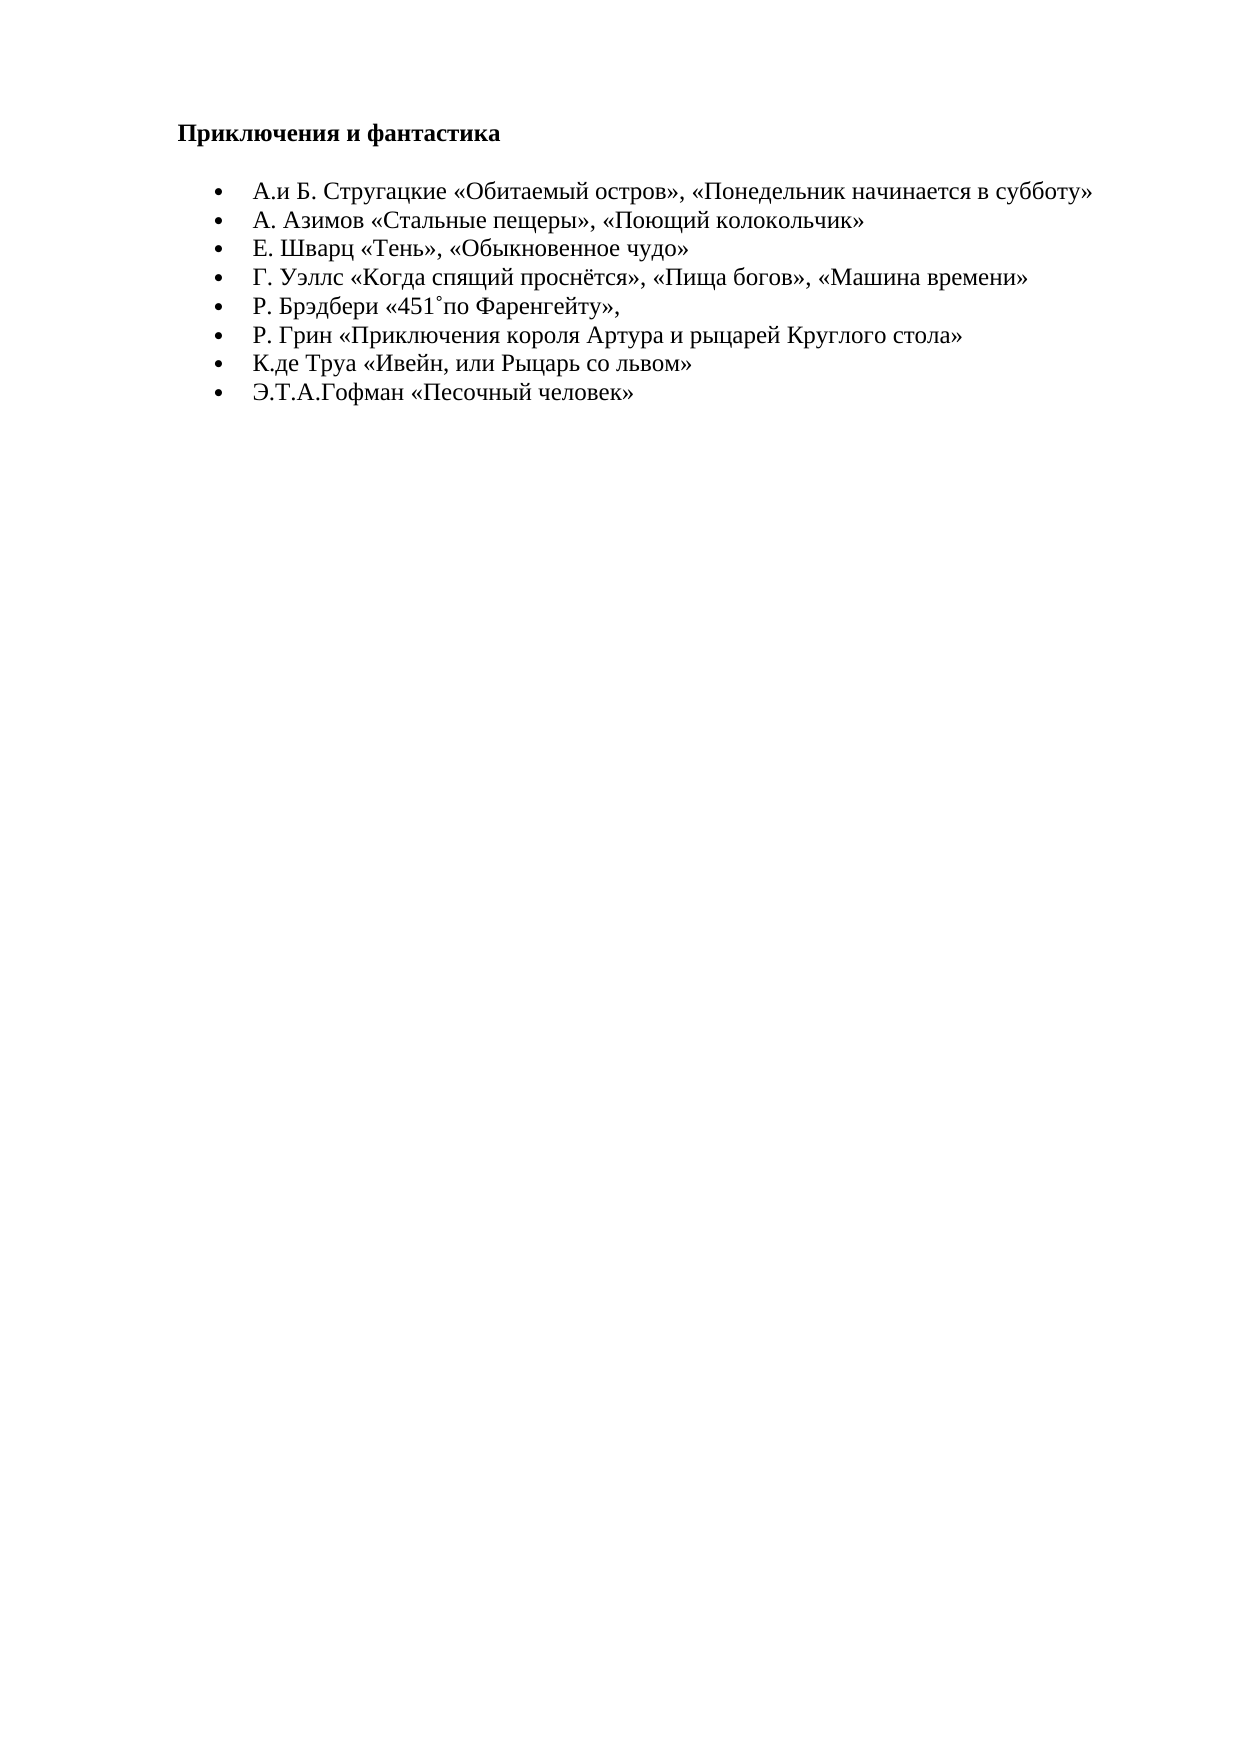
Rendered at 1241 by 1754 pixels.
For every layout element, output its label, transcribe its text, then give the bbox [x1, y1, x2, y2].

list А.и Б. Стругацкие «Обитаемый остров», «Понедельник начинается в субботу» [215, 176, 1152, 205]
list Р. Грин «Приключения короля Артура и рыцарей Круглого стола» [215, 320, 1152, 348]
list Э.Т.А.Гофман «Песочный человек» [215, 377, 1152, 406]
list К.де Труа «Ивейн, или Рыцарь со львом» [215, 348, 1152, 377]
list Г. Уэллс «Когда спящий проснётся», «Пища богов», «Машина времени» [215, 262, 1152, 291]
list Е. Шварц «Тень», «Обыкновенное чудо» [215, 233, 1152, 262]
text Приключения и фантастика [177, 118, 1152, 147]
list А. Азимов «Стальные пещеры», «Поющий колокольчик» [215, 205, 1152, 233]
list Р. Брэдбери «451˚по Фаренгейту», [215, 291, 1152, 320]
